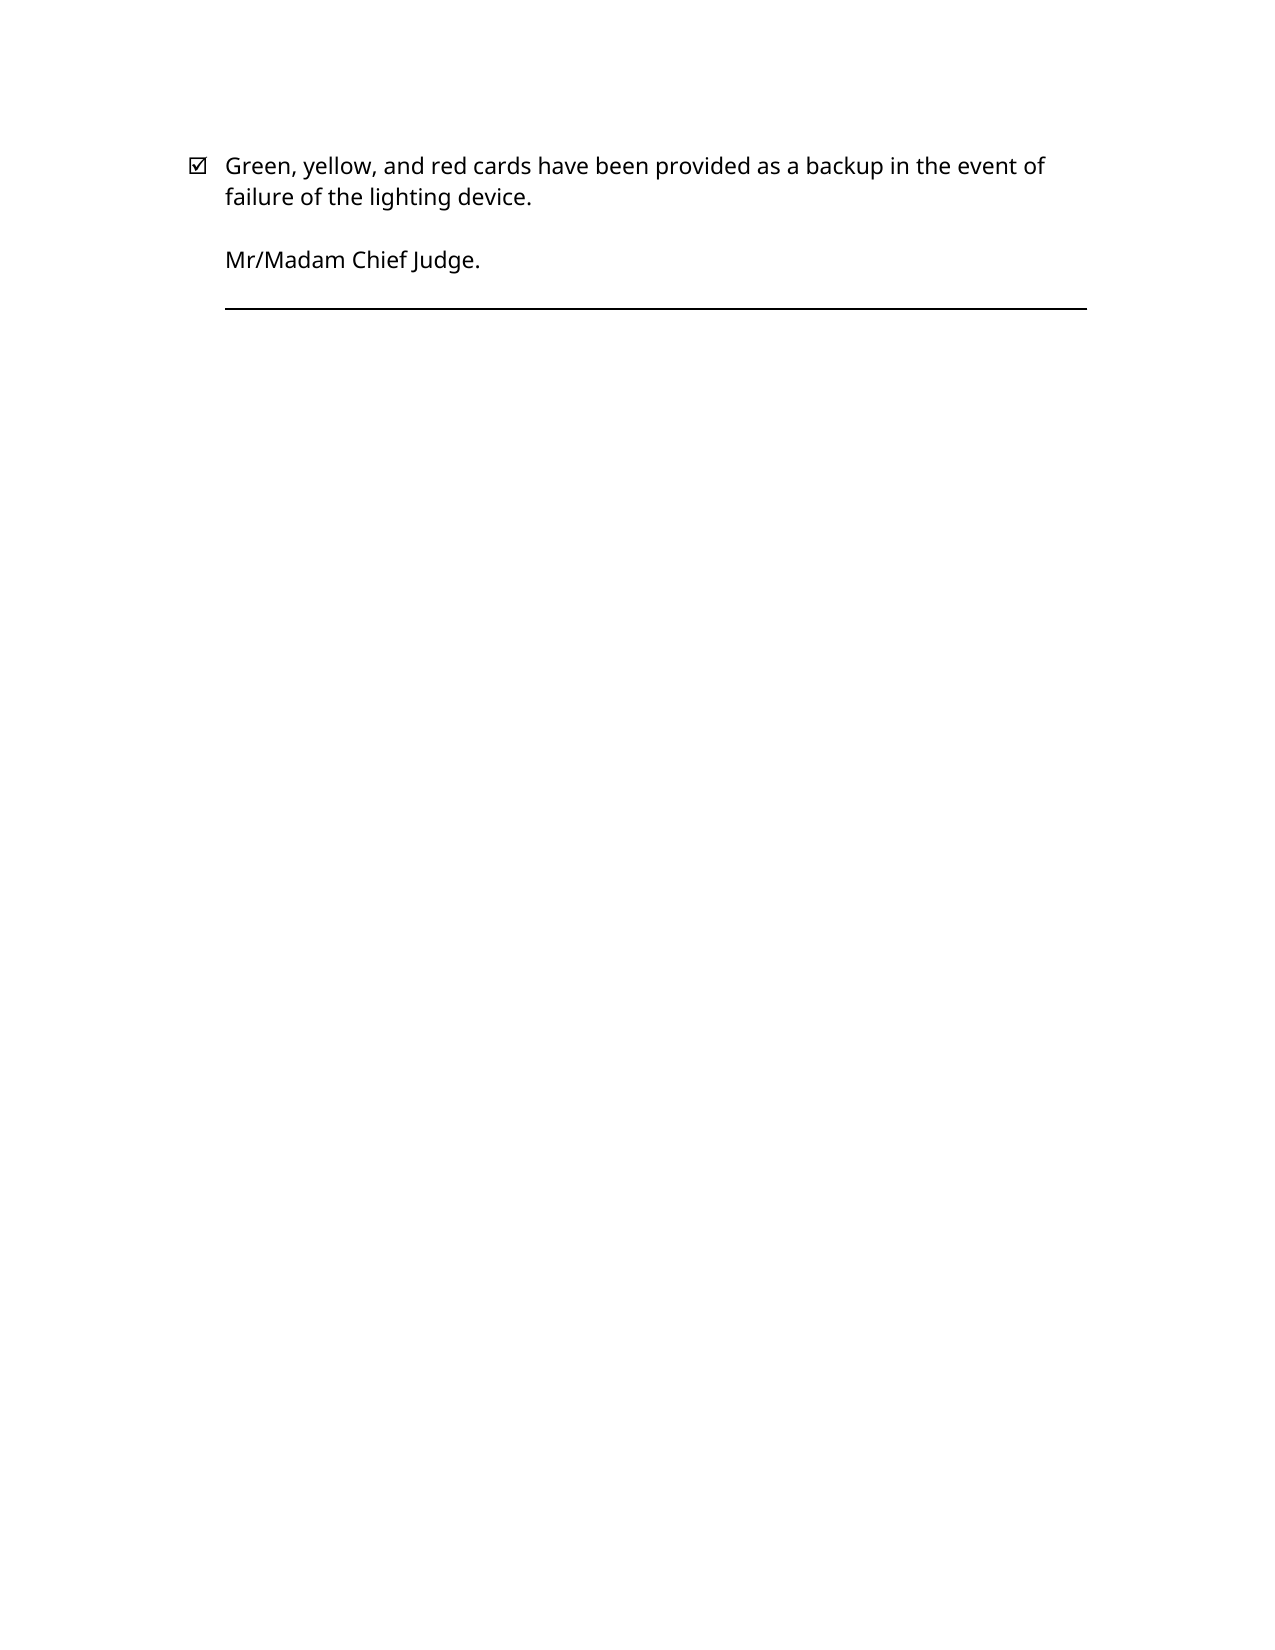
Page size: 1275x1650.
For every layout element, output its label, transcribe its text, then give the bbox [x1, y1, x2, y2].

text Mr/Madam Chief Judge. [225, 244, 1087, 275]
list Green, yellow, and red cards have been provided as a backup in the event of failure of the lighting device. [187, 150, 1087, 212]
